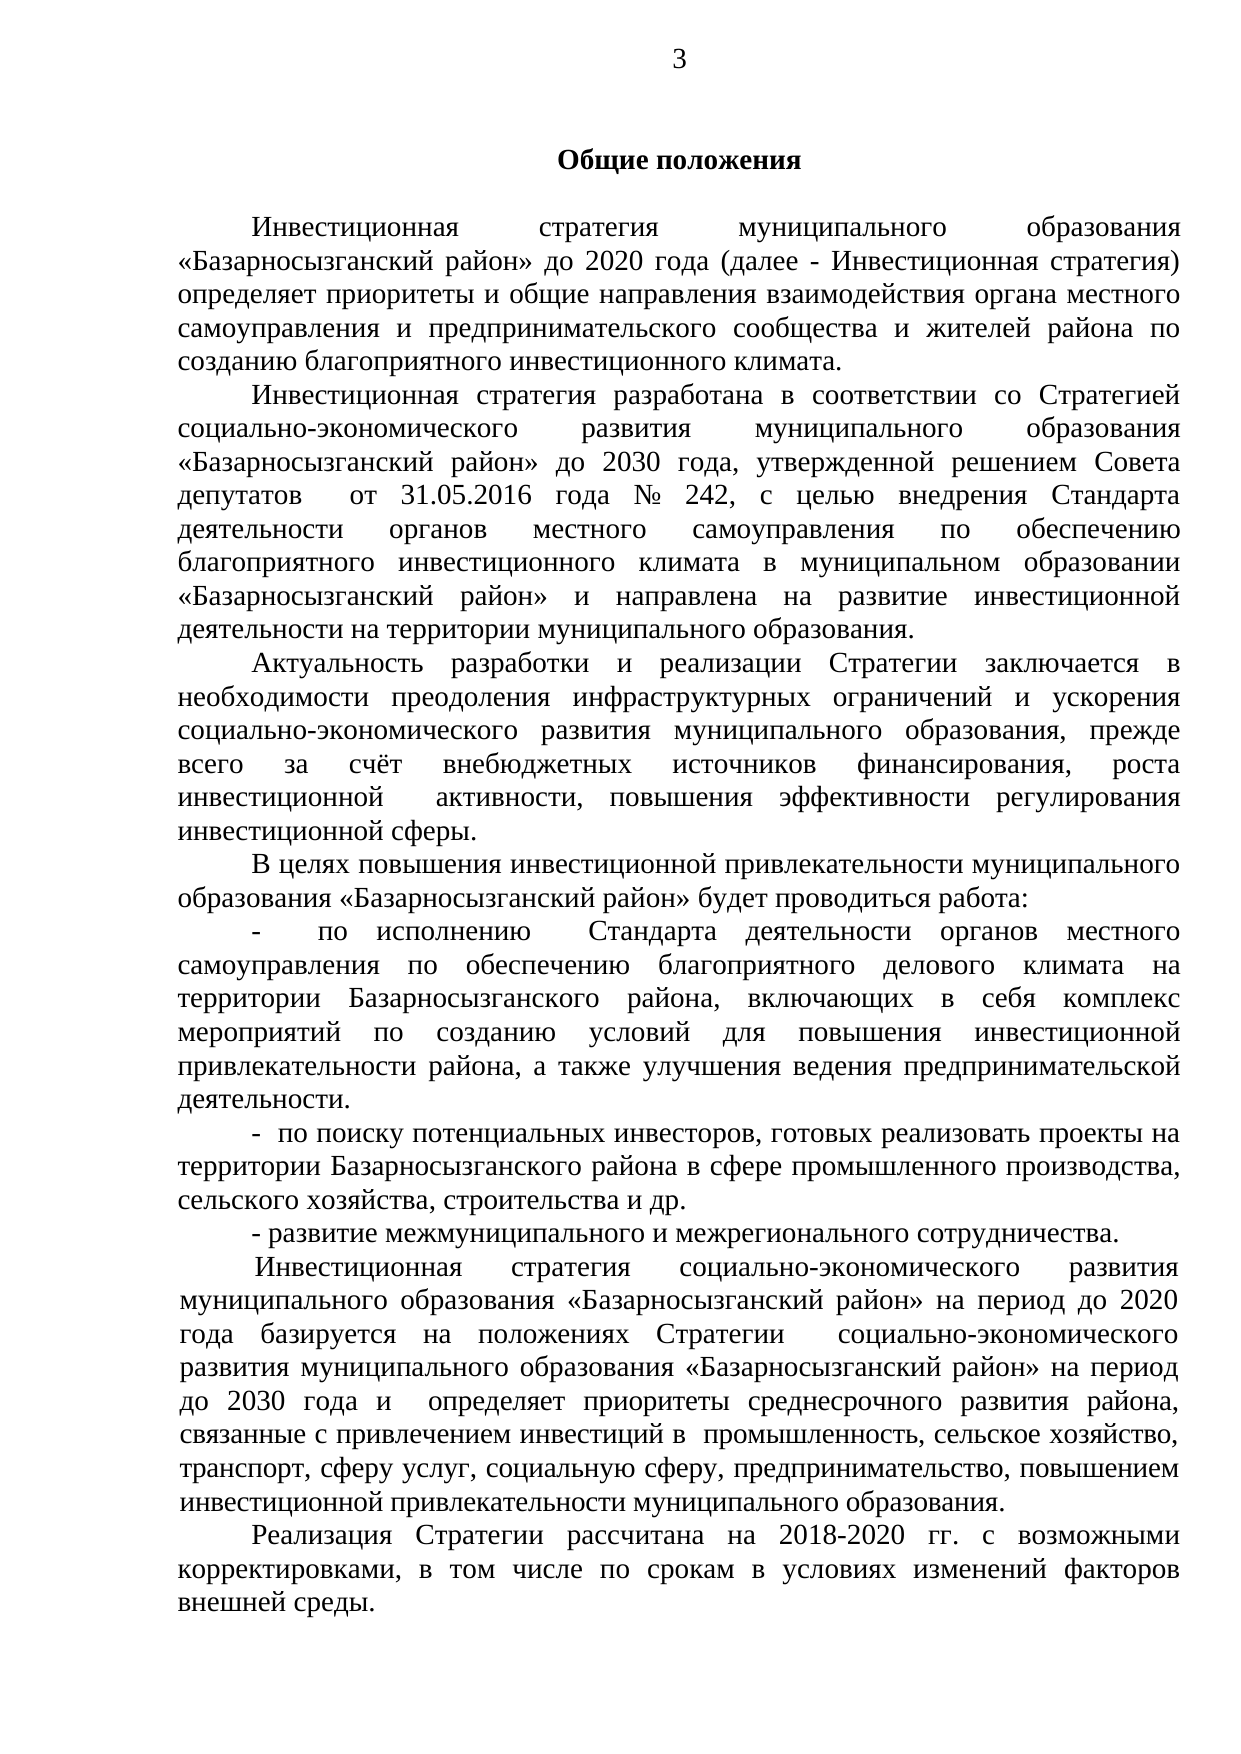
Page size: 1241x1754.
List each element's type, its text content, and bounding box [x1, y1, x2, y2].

text Актуальность разработки и реализации Стратегии заключается в необходимости преодоления инфраструктурных ограничений и ускорения социально-экономического развития муниципального образования, прежде всего за счёт внебюджетных источников финансирования, роста инвестиционной активности, повышения эффективности регулирования инвестиционной сферы. [177, 645, 1181, 846]
text Инвестиционная стратегия социально-экономического развития муниципального образования «Базарносызганский район» на период до 2020 года базируется на положениях Стратегии социально-экономического развития муниципального образования «Базарносызганский район» на период до 2030 года и определяет приоритеты среднесрочного развития района, связанные с привлечением инвестиций в промышленность, сельское хозяйство, транспорт, сферу услуг, социальную сферу, предпринимательство, повышением инвестиционной привлекательности муниципального образования. [179, 1249, 1179, 1517]
text Инвестиционная стратегия разработана в соответствии со Стратегией социально-экономического развития муниципального образования «Базарносызганский район» до 2030 года, утвержденной решением Совета депутатов от 31.05.2016 года № 242, с целью внедрения Стандарта деятельности органов местного самоуправления по обеспечению благоприятного инвестиционного климата в муниципальном образовании «Базарносызганский район» и направлена на развитие инвестиционной деятельности на территории муниципального образования. [177, 377, 1181, 645]
text Реализация Стратегии рассчитана на 2018-2020 гг. с возможными корректировками, в том числе по срокам в условиях изменений факторов внешней среды. [177, 1517, 1181, 1618]
text - по поиску потенциальных инвесторов, готовых реализовать проекты на территории Базарносызганского района в сфере промышленного производства, сельского хозяйства, строительства и др. [177, 1115, 1181, 1215]
subtitle Общие положения [177, 142, 1181, 176]
text - развитие межмуниципального и межрегионального сотрудничества. [177, 1215, 1181, 1249]
text Инвестиционная стратегия муниципального образования «Базарносызганский район» до 2020 года (далее - Инвестиционная стратегия) определяет приоритеты и общие направления взаимодействия органа местного самоуправления и предпринимательского сообщества и жителей района по созданию благоприятного инвестиционного климата. [177, 209, 1181, 377]
text В целях повышения инвестиционной привлекательности муниципального образования «Базарносызганский район» будет проводиться работа: [177, 846, 1181, 913]
text - по исполнению Стандарта деятельности органов местного самоуправления по обеспечению благоприятного делового климата на территории Базарносызганского района, включающих в себя комплекс мероприятий по созданию условий для повышения инвестиционной привлекательности района, а также улучшения ведения предпринимательской деятельности. [177, 913, 1181, 1115]
